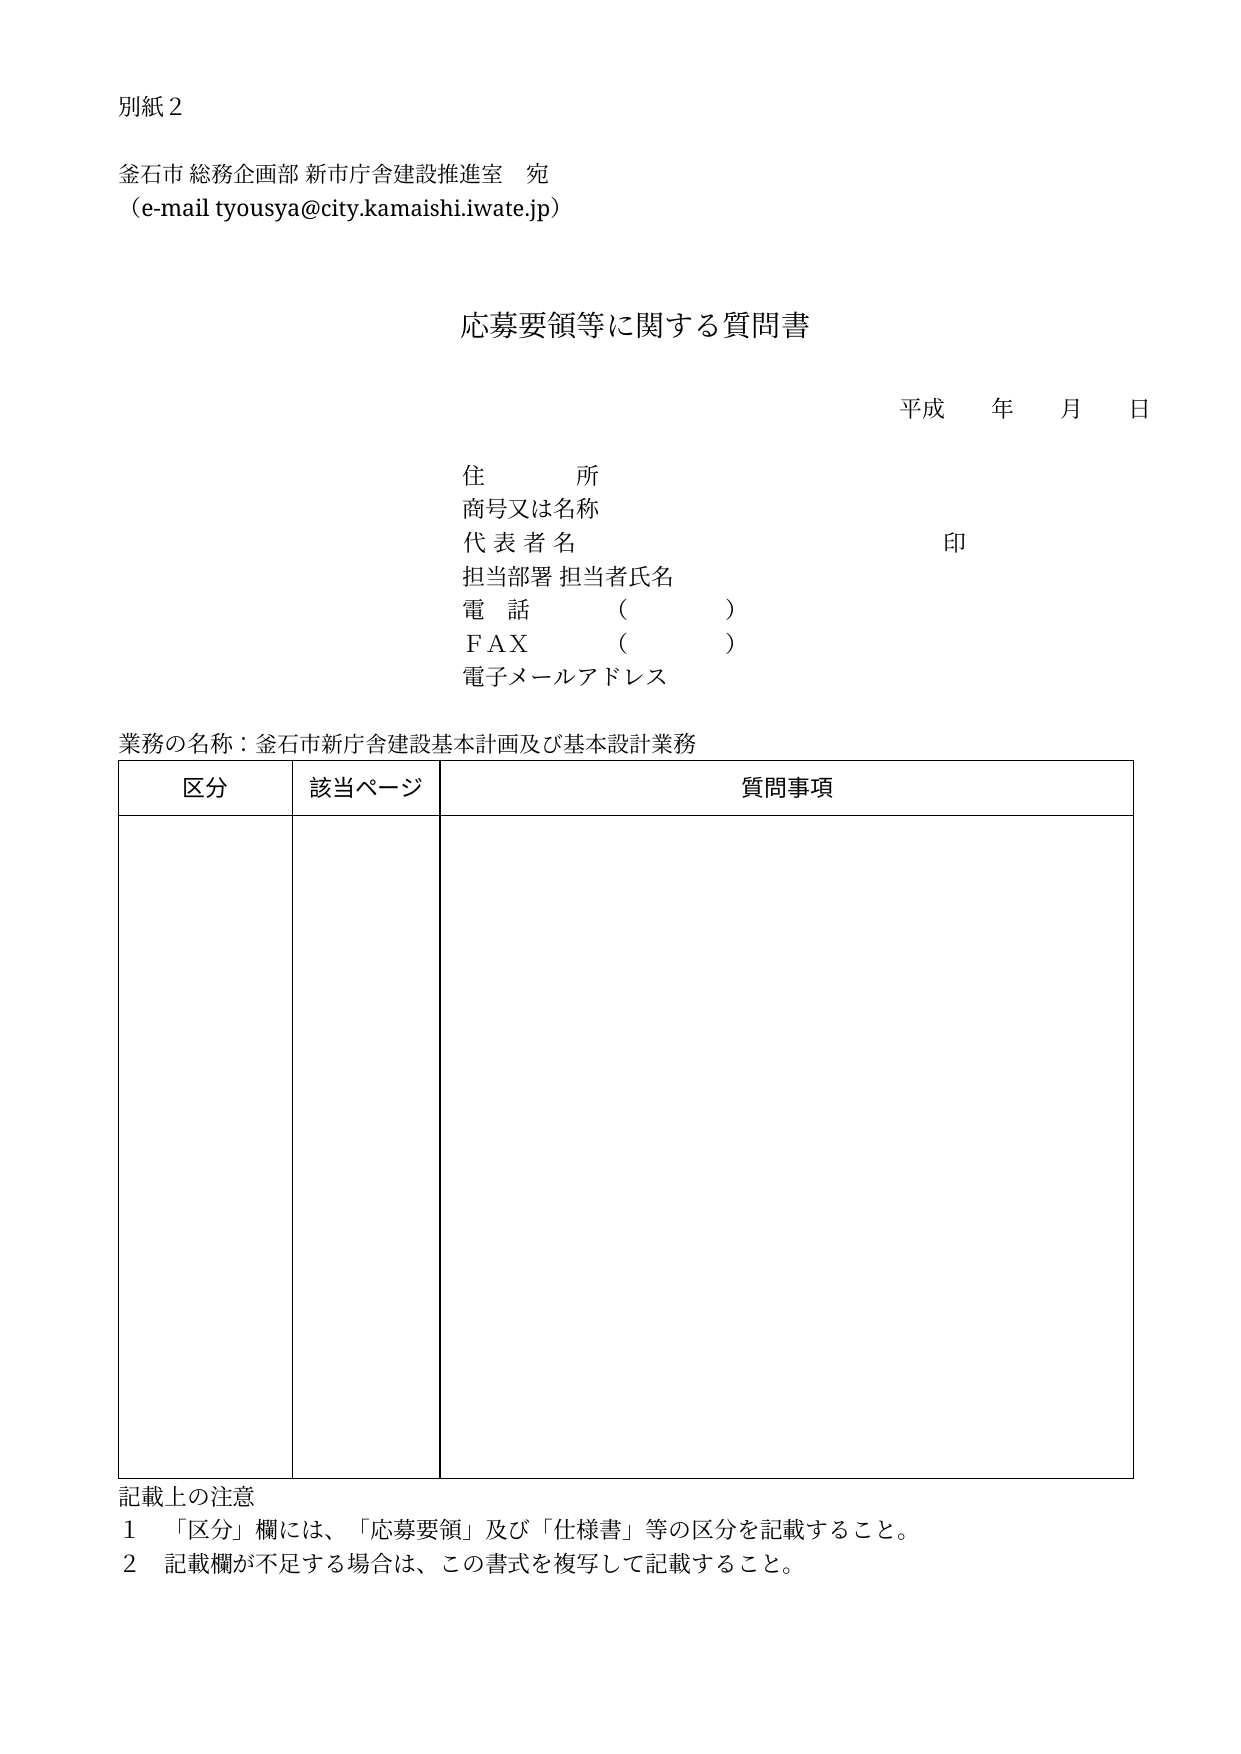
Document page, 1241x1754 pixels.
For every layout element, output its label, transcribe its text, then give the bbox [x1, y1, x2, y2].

text 平成 年 月 日 [118, 391, 1152, 424]
text 住 所 [118, 458, 1152, 491]
text ＦＡＸ （ ） [118, 625, 1152, 659]
table_cell [293, 816, 439, 1477]
text 別紙２ [118, 89, 1152, 122]
text 代表者名 印 [118, 525, 1152, 558]
text 担当部署 担当者氏名 [118, 558, 1152, 592]
text （e-mail tyousya@city.kamaishi.iwate.jp） [118, 189, 1152, 223]
table_header 該当ページ [293, 761, 439, 815]
text 電子メールアドレス [118, 659, 1152, 692]
table_header 区分 [119, 761, 292, 815]
text １ 「区分」欄には、「応募要領」及び「仕様書」等の区分を記載すること。 [118, 1512, 1152, 1546]
text ２ 記載欄が不足する場合は、この書式を複写して記載すること。 [118, 1546, 1152, 1579]
text 商号又は名称 [118, 491, 1152, 525]
text 業務の名称：釜石市新庁舎建設基本計画及び基本設計業務 [118, 726, 1152, 759]
text 記載上の注意 [118, 1478, 1152, 1512]
text 電 話 （ ） [118, 592, 1152, 625]
table_cell [441, 816, 1133, 1477]
table_cell [119, 816, 292, 1477]
table_header 質問事項 [441, 761, 1133, 815]
text 釜石市 総務企画部 新市庁舎建設推進室 宛 [118, 156, 1152, 189]
text 応募要領等に関する質問書 [118, 290, 1152, 357]
